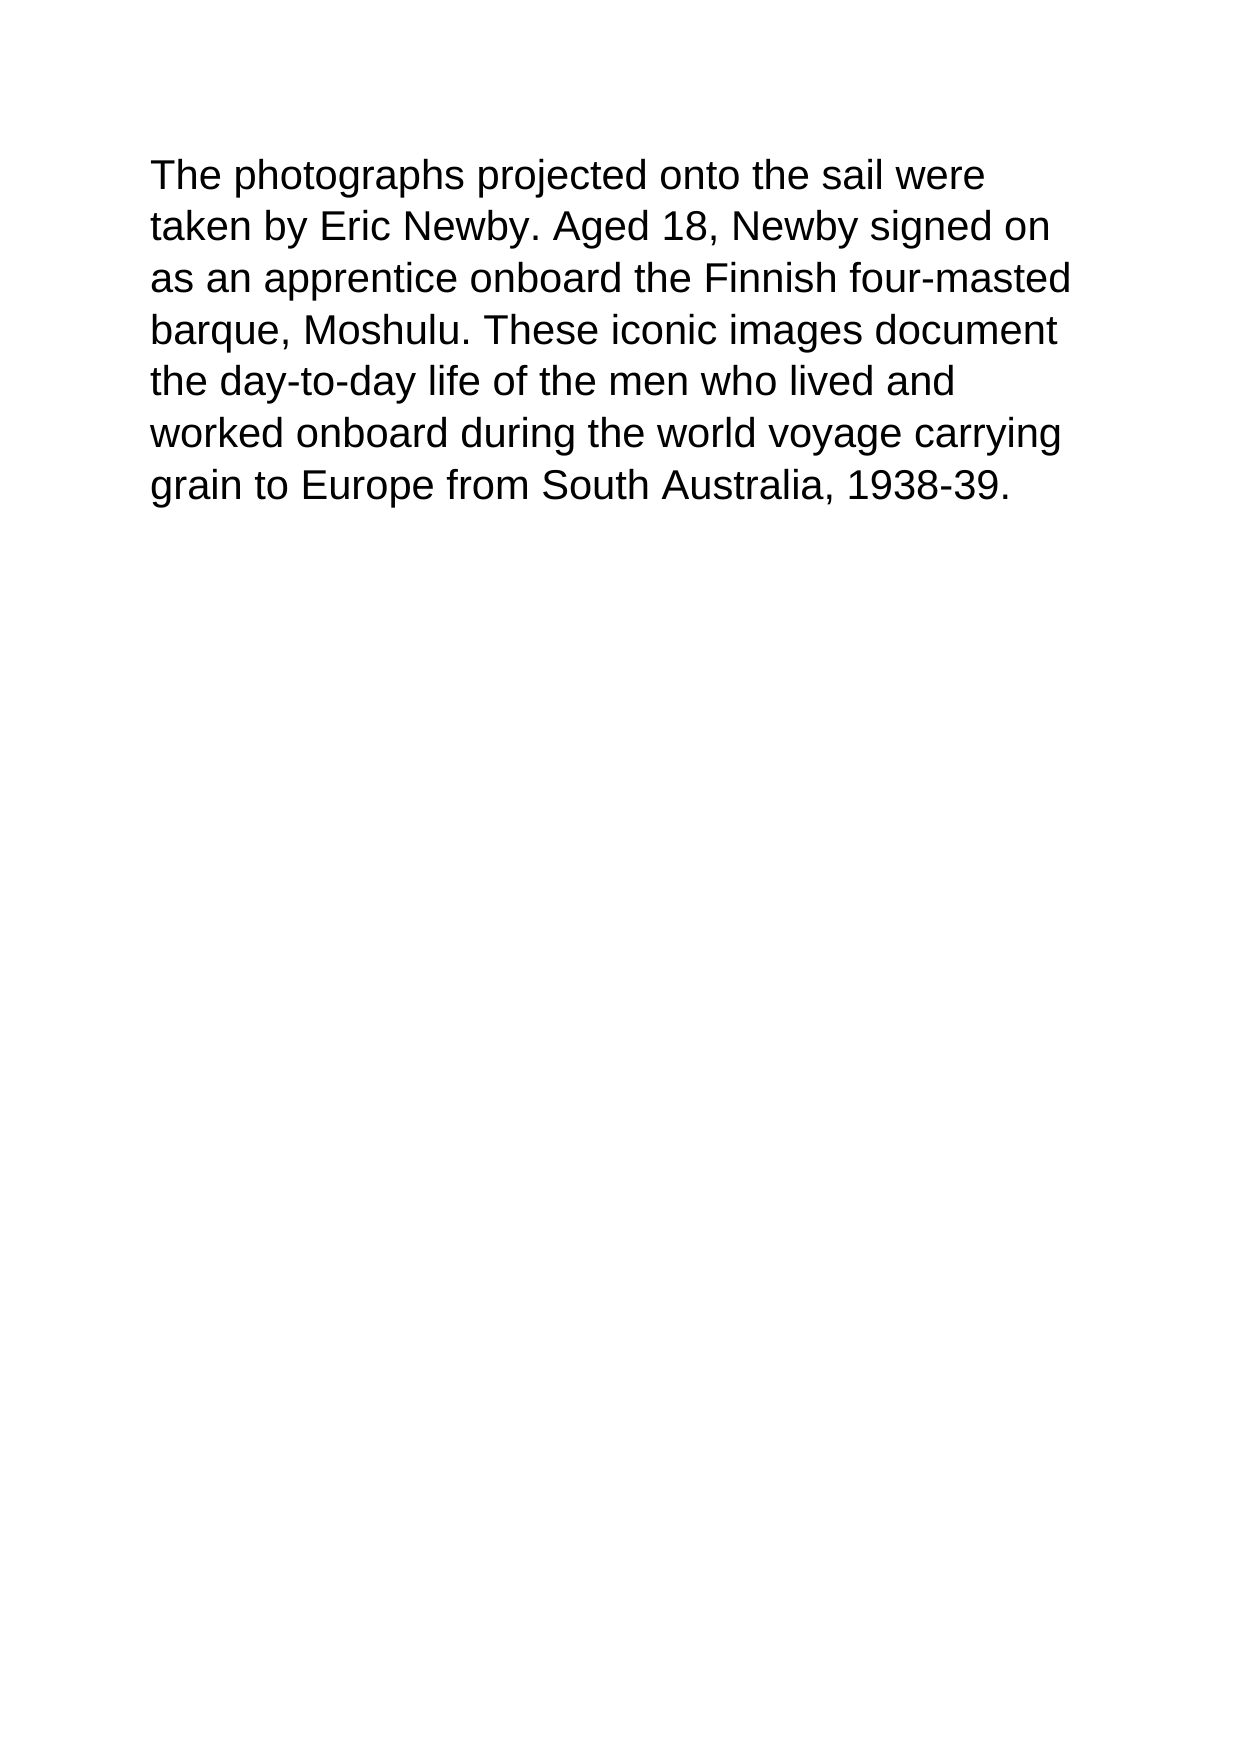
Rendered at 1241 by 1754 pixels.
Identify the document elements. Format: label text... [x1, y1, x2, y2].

text The photographs projected onto the sail were taken by Eric Newby. Aged 18, Newby signed on as an apprentice onboard the Finnish four-masted barque, Moshulu. These iconic images document the day-to-day life of the men who lived and worked onboard during the world voyage carrying grain to Europe from South Australia, 1938-39. [150, 150, 1090, 508]
